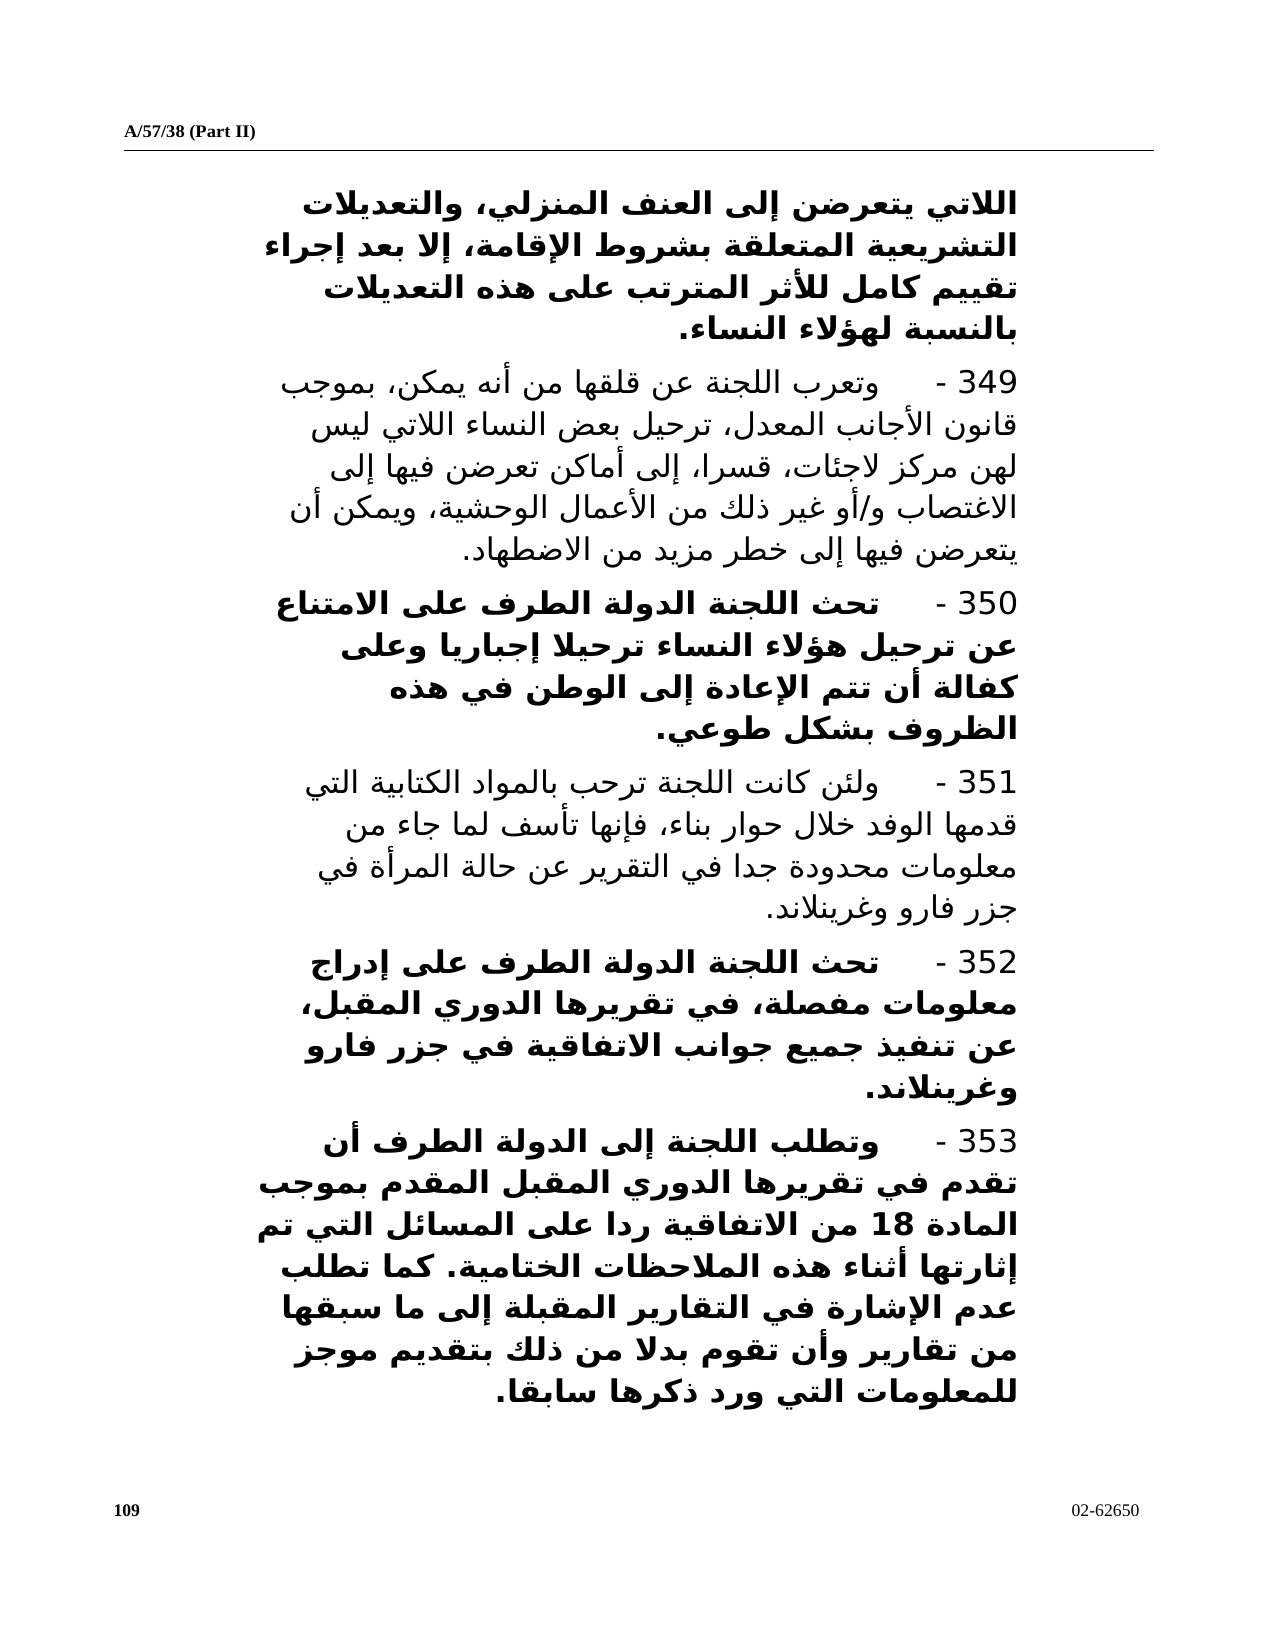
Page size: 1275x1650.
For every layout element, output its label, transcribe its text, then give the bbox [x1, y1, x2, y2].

text 353 - وتطلب اللجنة إلى الدولة الطرف أن تقدم في تقريرها الدوري المقبل المقدم بموجب المادة 18 من الاتفاقية ردا على المسائل التي تم إثارتها أثناء هذه الملاحظات الختامية. كما تطلب عدم الإشارة في التقارير المقبلة إلى ما سبقها من تقارير وأن تقوم بدلا من ذلك بتقديم موجز للمعلومات التي ورد ذكرها سابقا. [256, 1119, 1018, 1411]
text 350 - تحث اللجنة الدولة الطرف على الامتناع عن ترحيل هؤلاء النساء ترحيلا إجباريا وعلى كفالة أن تتم الإعادة إلى الوطن في هذه الظروف بشكل طوعي. [256, 581, 1018, 748]
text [256, 181, 1018, 348]
text 352 - تحث اللجنة الدولة الطرف على إدراج معلومات مفصلة، في تقريرها الدوري المقبل، عن تنفيذ جميع جوانب الاتفاقية في جزر فارو وغرينلاند. [256, 940, 1018, 1106]
text 349 - وتعرب اللجنة عن قلقها من أنه يمكن، بموجب قانون الأجانب المعدل، ترحيل بعض النساء اللاتي ليس لهن مركز لاجئات، قسرا، إلى أماكن تعرضن فيها إلى الاغتصاب و/أو غير ذلك من الأعمال الوحشية، ويمكن أن يتعرضن فيها إلى خطر مزيد من الاضطهاد. [256, 361, 1018, 569]
text 351 - ولئن كانت اللجنة ترحب بالمواد الكتابية التي قدمها الوفد خلال حوار بناء، فإنها تأسف لما جاء من معلومات محدودة جدا في التقرير عن حالة المرأة في جزر فارو وغرينلاند. [256, 761, 1018, 927]
